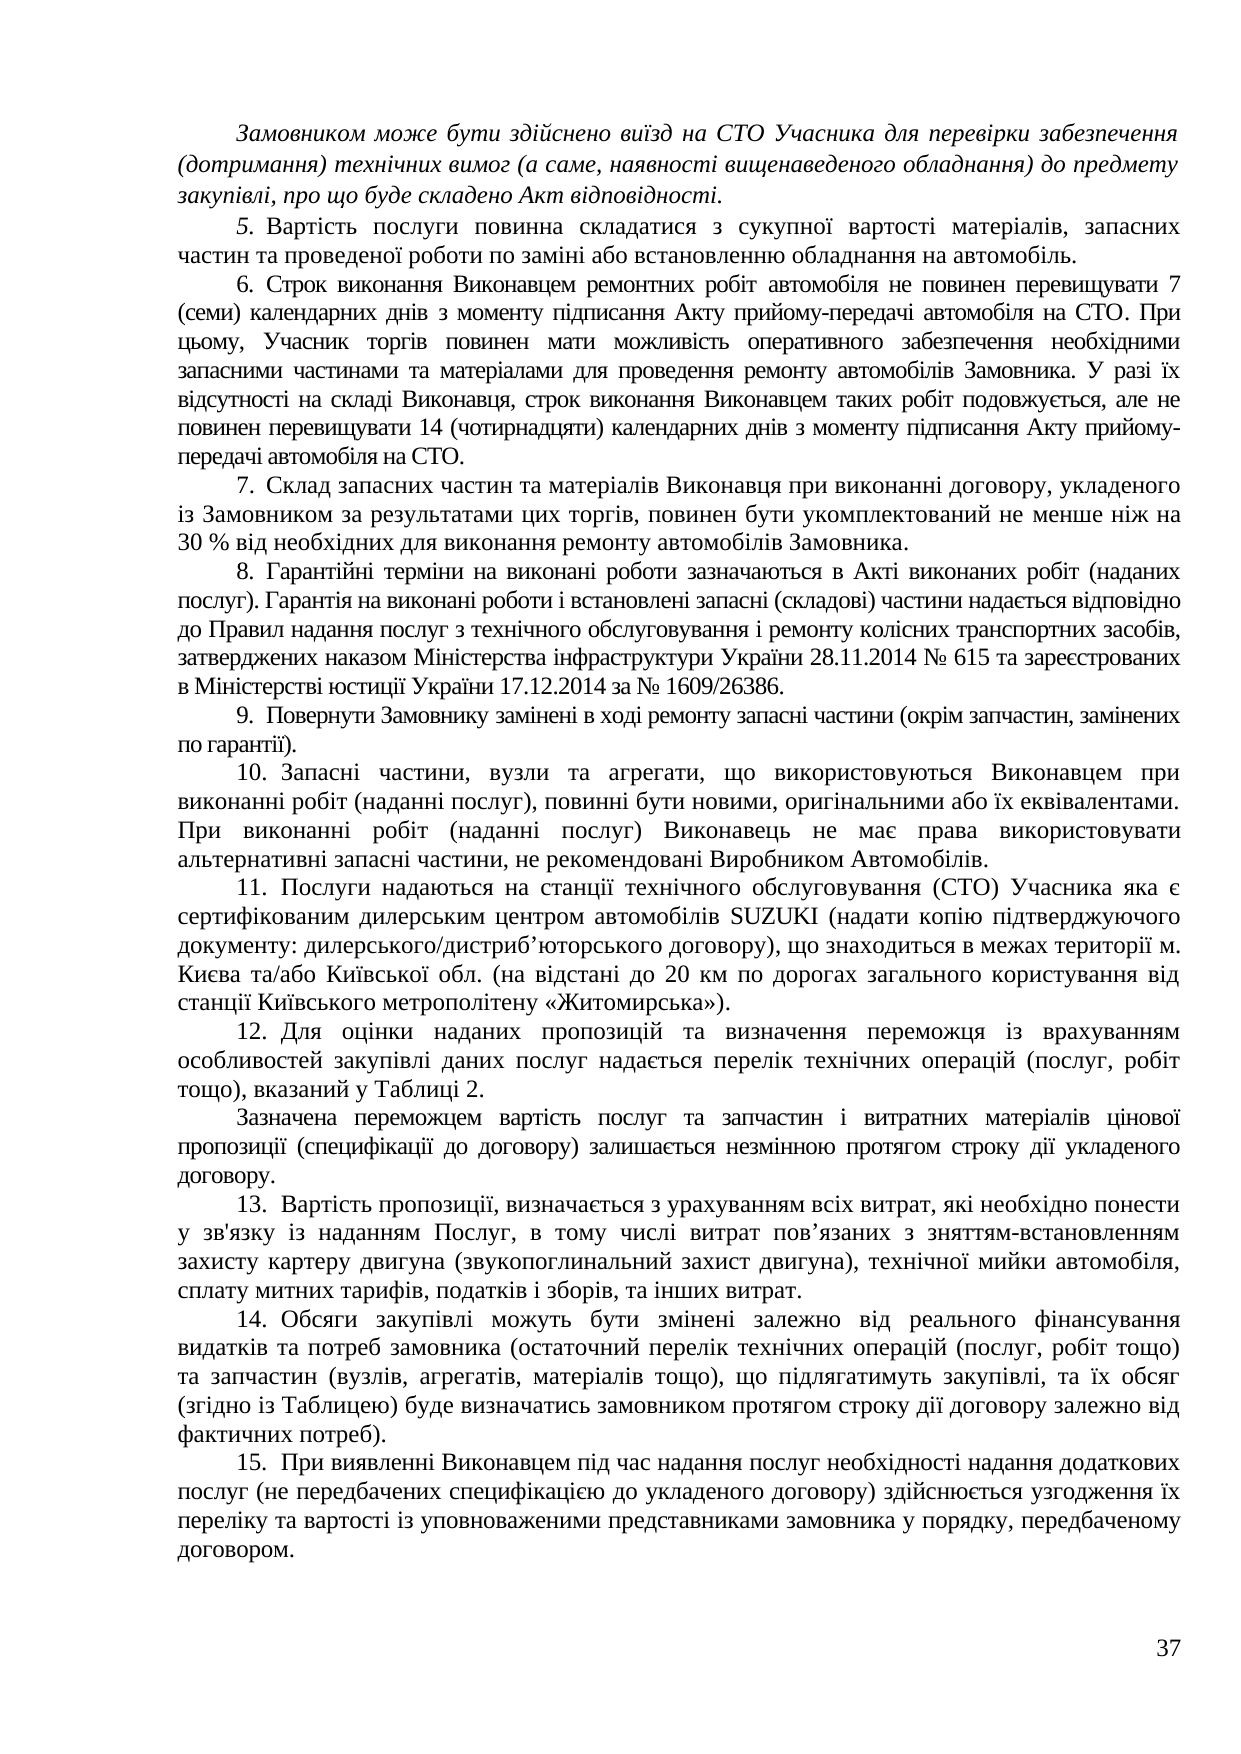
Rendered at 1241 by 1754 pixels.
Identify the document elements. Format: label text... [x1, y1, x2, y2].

list Строк виконання Виконавцем ремонтних робіт автомобіля не повинен перевищувати 7 (семи) календарних днів з моменту підписання Акту прийому-передачі автомобіля на СТО. При цьому, Учасник торгів повинен мати можливість оперативного забезпечення необхідними запасними частинами та матеріалами для проведення ремонту автомобілів Замовника. У разі їх відсутності на складі Виконавця, строк виконання Виконавцем таких робіт подовжується, але не повинен перевищувати 14 (чотирнадцяти) календарних днів з моменту підписання Акту прийому-передачі автомобіля на СТО. [177, 269, 1181, 470]
text Замовником може бути здійснено виїзд на СТО Учасника для перевірки забезпечення (дотримання) технічних вимог (а саме, наявності вищенаведеного обладнання) до предмету закупівлі, про що буде складено Акт відповідності. [177, 118, 1181, 209]
list Послуги надаються на станції технічного обслуговування (СТО) Учасника яка є сертифікованим дилерським центром автомобілів SUZUKI (надати копію підтверджуючого документу: дилерського/дистриб’юторського договору), що знаходиться в межах території м. Києва та/або Київської обл. (на відстані до 20 км по дорогах загального користування від станції Київського метрополітену «Житомирська»). [177, 872, 1181, 1016]
list Вартість пропозиції, визначається з урахуванням всіх витрат, які необхідно понести у зв'язку із наданням Послуг, в тому числі витрат пов’язаних з зняттям-встановленням захисту картеру двигуна (звукопоглинальний захист двигуна), технічної мийки автомобіля, сплату митних тарифів, податків і зборів, та інших витрат. [177, 1189, 1181, 1304]
list Склад запасних частин та матеріалів Виконавця при виконанні договору, укладеного із Замовником за результатами цих торгів, повинен бути укомплектований не менше ніж на 30 % від необхідних для виконання ремонту автомобілів Замовника. [177, 470, 1181, 556]
list Обсяги закупівлі можуть бути змінені залежно від реального фінансування видатків та потреб замовника (остаточний перелік технічних операцій (послуг, робіт тощо) та запчастин (вузлів, агрегатів, матеріалів тощо), що підлягатимуть закупівлі, та їх обсяг (згідно із Таблицею) буде визначатись замовником протягом строку дії договору залежно від фактичних потреб). [177, 1304, 1181, 1447]
list Повернути Замовнику замінені в ході ремонту запасні частини (окрім запчастин, замінених по гарантії). [177, 700, 1181, 757]
list Вартість послуги повинна складатися з сукупної вартості матеріалів, запасних частин та проведеної роботи по заміні або встановленню обладнання на автомобіль. [177, 211, 1181, 269]
list При виявленні Виконавцем під час надання послуг необхідності надання додаткових послуг (не передбачених специфікацією до укладеного договору) здійснюється узгодження їх переліку та вартості із уповноваженими представниками замовника у порядку, передбаченому договором. [177, 1447, 1181, 1562]
list Запасні частини, вузли та агрегати, що використовуються Виконавцем при виконанні робіт (наданні послуг), повинні бути новими, оригінальними або їх еквівалентами. При виконанні робіт (наданні послуг) Виконавець не має права використовувати альтернативні запасні частини, не рекомендовані Виробником Автомобілів. [177, 757, 1181, 872]
list Для оцінки наданих пропозицій та визначення переможця із врахуванням особливостей закупівлі даних послуг надається перелік технічних операцій (послуг, робіт тощо), вказаний у Таблиці 2. [177, 1016, 1181, 1102]
list Гарантійні терміни на виконані роботи зазначаються в Акті виконаних робіт (наданих послуг). Гарантія на виконані роботи і встановлені запасні (складові) частини надається відповідно до Правил надання послуг з технічного обслуговування і ремонту колісних транспортних засобів, затверджених наказом Міністерства інфраструктури України 28.11.2014 № 615 та зареєстрованих в Міністерстві юстиції України 17.12.2014 за № 1609/26386. [177, 556, 1181, 700]
list Зазначена переможцем вартість послуг та запчастин і витратних матеріалів цінової пропозиції (специфікації до договору) залишається незмінною протягом строку дії укладеного договору. [177, 1102, 1181, 1189]
